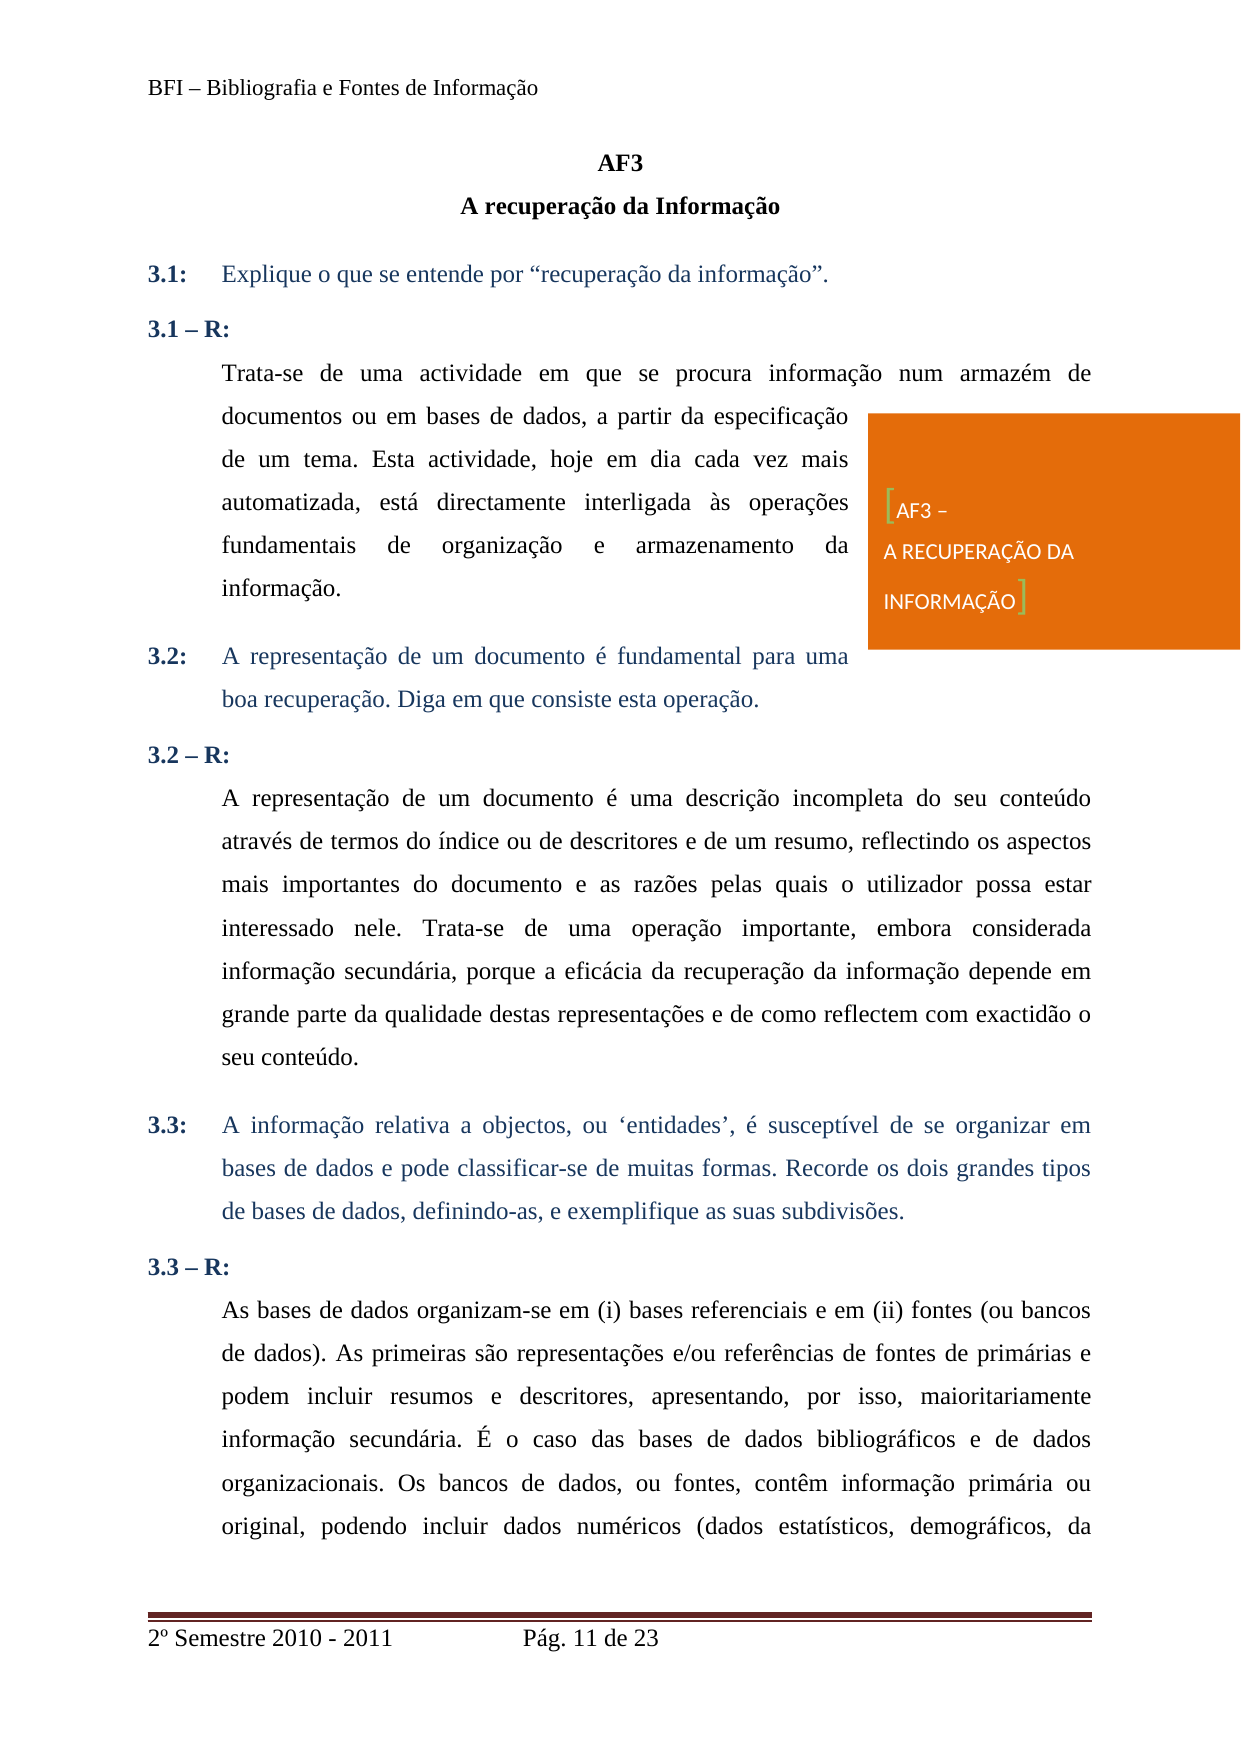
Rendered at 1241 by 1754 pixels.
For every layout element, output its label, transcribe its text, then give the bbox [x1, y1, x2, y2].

text A recuperação da Informação [148, 191, 1092, 219]
text 3.1 – R: [148, 314, 1092, 343]
text AF3 [148, 148, 1092, 176]
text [221, 1295, 1092, 1539]
text Trata-se de uma actividade em que se procura informação num armazém de documentos ou em bases de dados, a partir da especificação de um tema. Esta actividade, hoje em dia cada vez mais automatizada, está directamente interligada às operações fundamentais de organização e armazenamento da informação. [221, 358, 1092, 602]
text 3.3 – R: [148, 1252, 1092, 1281]
text 3.1: Explique o que se entende por “recuperação da informação”. [148, 259, 1092, 288]
text 3.3: A informação relativa a objectos, ou ‘entidades’, é susceptível de se organizar em bases de dados e pode classificar-se de muitas formas. Recorde os dois grandes tipos de bases de dados, definindo-as, e exemplifique as suas subdivisões. [148, 1110, 1092, 1225]
text 3.2: A representação de um documento é fundamental para uma boa recuperação. Diga em que consiste esta operação. [148, 641, 1092, 713]
text A representação de um documento é uma descrição incompleta do seu conteúdo através de termos do índice ou de descritores e de um resumo, reflectindo os aspectos mais importantes do documento e as razões pelas quais o utilizador possa estar interessado nele. Trata-se de uma operação importante, embora considerada informação secundária, porque a eficácia da recuperação da informação depende em grande parte da qualidade destas representações e de como reflectem com exactidão o seu conteúdo. [221, 783, 1092, 1071]
text 3.2 – R: [148, 740, 1092, 769]
